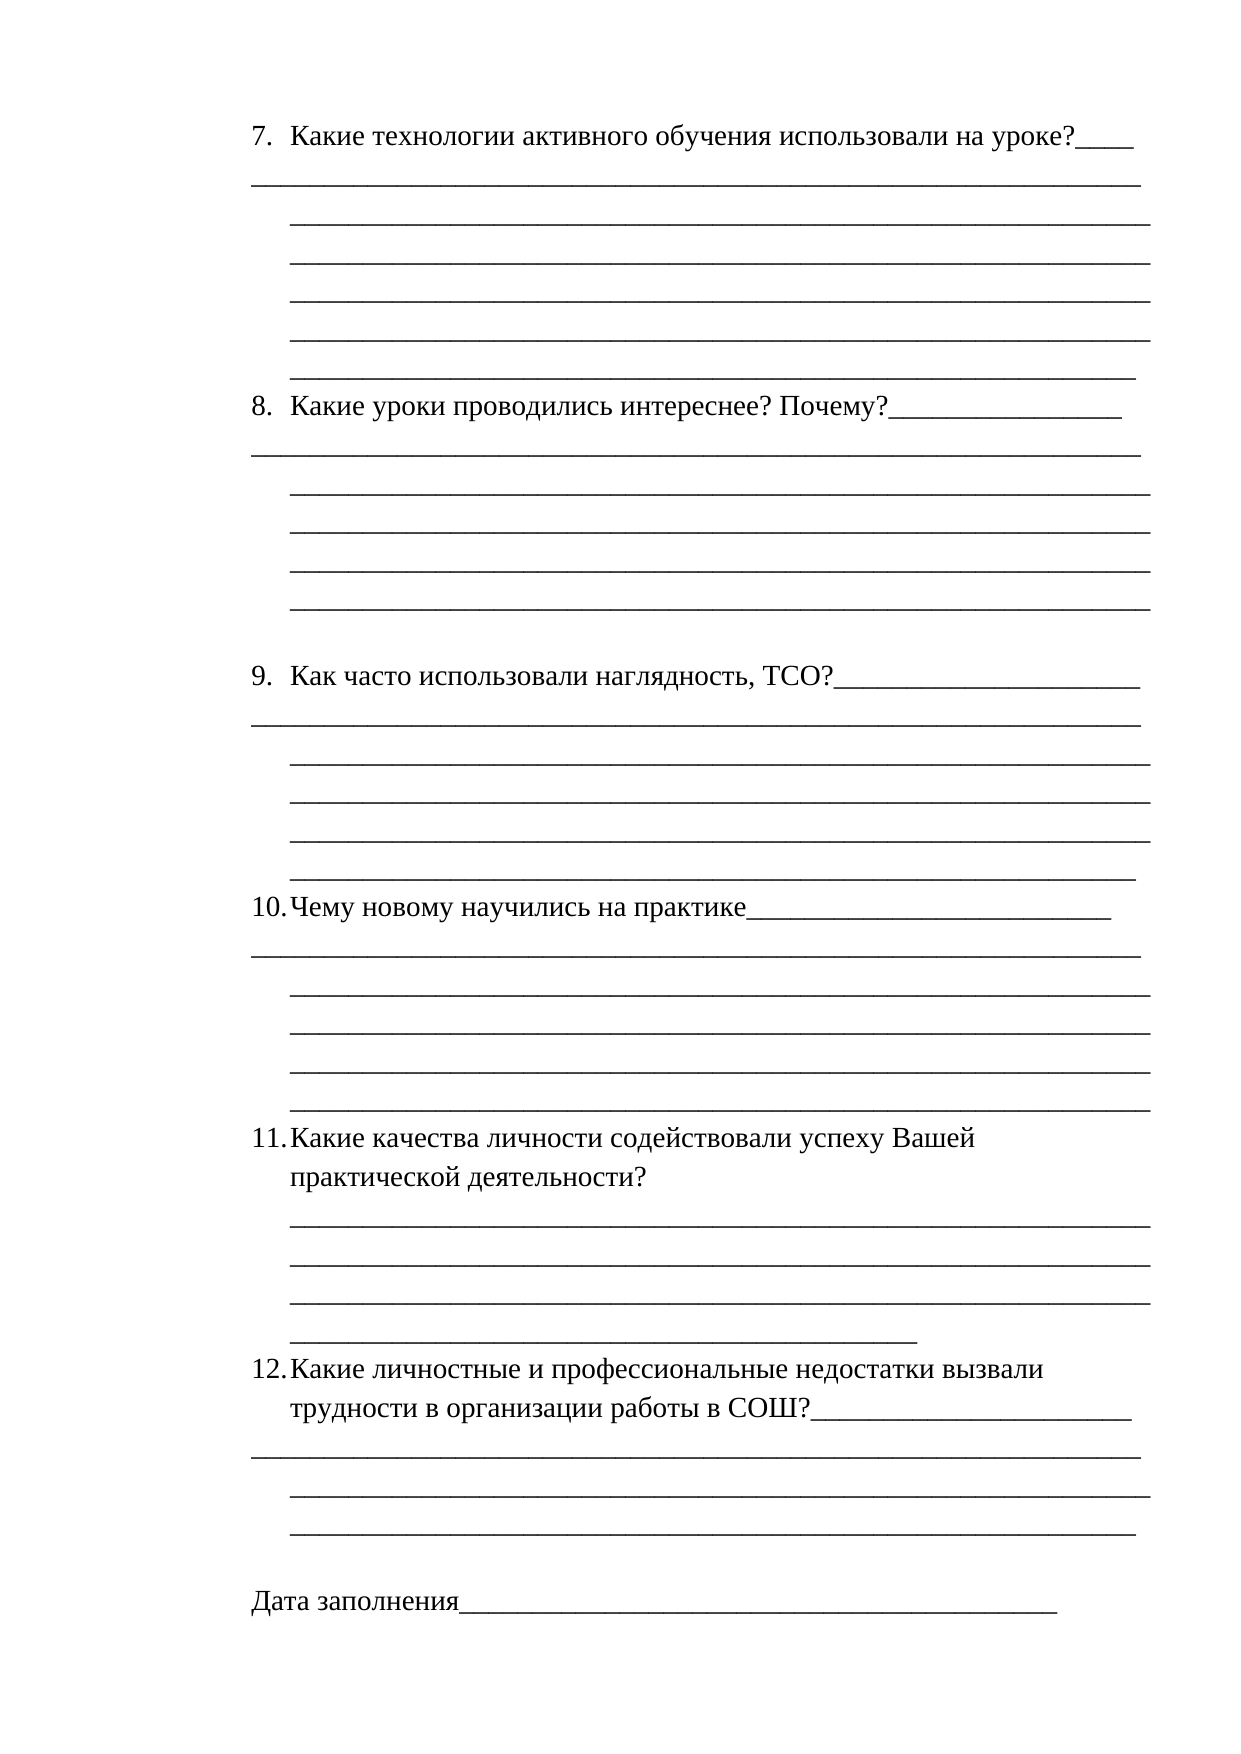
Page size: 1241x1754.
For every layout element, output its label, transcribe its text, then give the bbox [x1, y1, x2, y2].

list _________________________________________________________________________________________________________________________________________________________________________________________________________________________________________________________________________________________________________ [251, 426, 1152, 614]
list ________________________________________________________________________________________________________________________________________________________________________________________________________________________________________________________________________________________________________ [251, 696, 1152, 884]
list _________________________________________________________________________________________________________________________________________________________________________________________________________________________________________________________________________________________________________ [251, 927, 1152, 1115]
list 12. Какие личностные и профессиональные недостатки вызвали трудности в организации работы в СОШ?______________________ [251, 1351, 1152, 1423]
list 8. Какие уроки проводились интереснее? Почему?________________ [251, 388, 1152, 421]
list Дата заполнения_________________________________________ [251, 1583, 1152, 1616]
list __________________________________________________________________________________________________________________________________________________________________________________ [251, 1428, 1152, 1539]
list 11. Какие качества личности содействовали успеху Вашей практической деятельности?____________________________________________________________________________________________________________________________________________________________________________________________________________________________ [251, 1120, 1152, 1346]
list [251, 157, 1152, 383]
list 7. Какие технологии активного обучения использовали на уроке?____ [251, 118, 1152, 152]
list 9. Как часто использовали наглядность, ТСО?_____________________ [251, 658, 1152, 691]
list 10. Чему новому научились на практике_________________________ [251, 889, 1152, 922]
